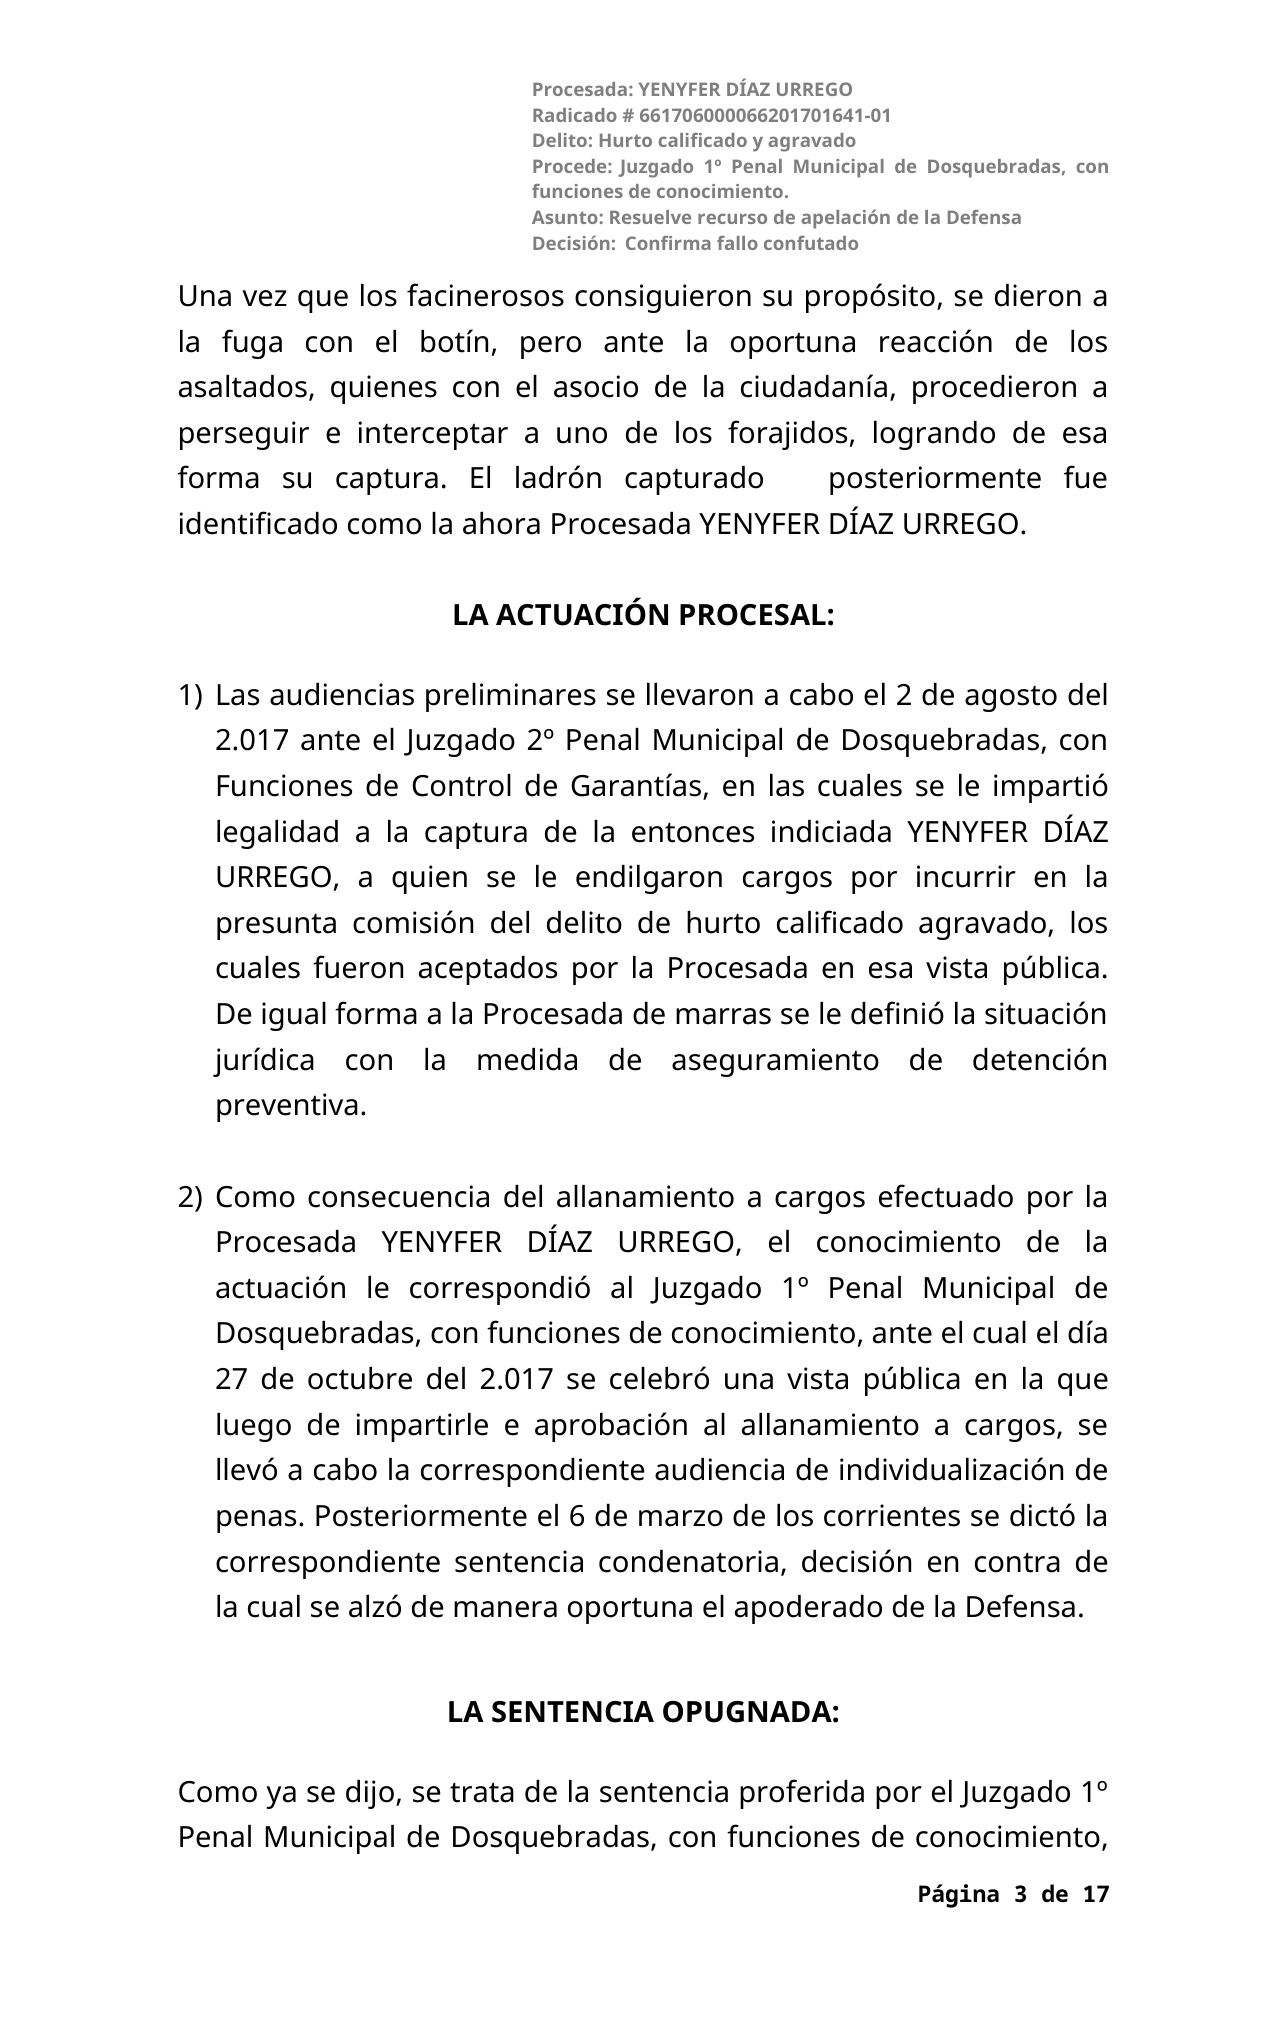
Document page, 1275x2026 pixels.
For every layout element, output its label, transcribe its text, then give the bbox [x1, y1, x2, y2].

list Las audiencias preliminares se llevaron a cabo el 2 de agosto del 2.017 ante el Juzgado 2º Penal Municipal de Dosquebradas, con Funciones de Control de Garantías, en las cuales se le impartió legalidad a la captura de la entonces indiciada YENYFER DÍAZ URREGO, a quien se le endilgaron cargos por incurrir en la presunta comisión del delito de hurto calificado agravado, los cuales fueron aceptados por la Procesada en esa vista pública. De igual forma a la Procesada de marras se le definió la situación jurídica con la medida de aseguramiento de detención preventiva. [177, 674, 1109, 1124]
text Una vez que los facinerosos consiguieron su propósito, se dieron a la fuga con el botín, pero ante la oportuna reacción de los asaltados, quienes con el asocio de la ciudadanía, procedieron a perseguir e interceptar a uno de los forajidos, logrando de esa forma su captura. El ladrón capturado posteriormente fue identificado como la ahora Procesada YENYFER DÍAZ URREGO. [177, 275, 1109, 543]
text LA SENTENCIA OPUGNADA: [177, 1692, 1109, 1731]
list Como consecuencia del allanamiento a cargos efectuado por la Procesada YENYFER DÍAZ URREGO, el conocimiento de la actuación le correspondió al Juzgado 1º Penal Municipal de Dosquebradas, con funciones de conocimiento, ante el cual el día 27 de octubre del 2.017 se celebró una vista pública en la que luego de impartirle e aprobación al allanamiento a cargos, se llevó a cabo la correspondiente audiencia de individualización de penas. Posteriormente el 6 de marzo de los corrientes se dictó la correspondiente sentencia condenatoria, decisión en contra de la cual se alzó de manera oportuna el apoderado de la Defensa. [177, 1176, 1109, 1626]
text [177, 1771, 1109, 1856]
text LA ACTUACIÓN PROCESAL: [177, 595, 1109, 634]
